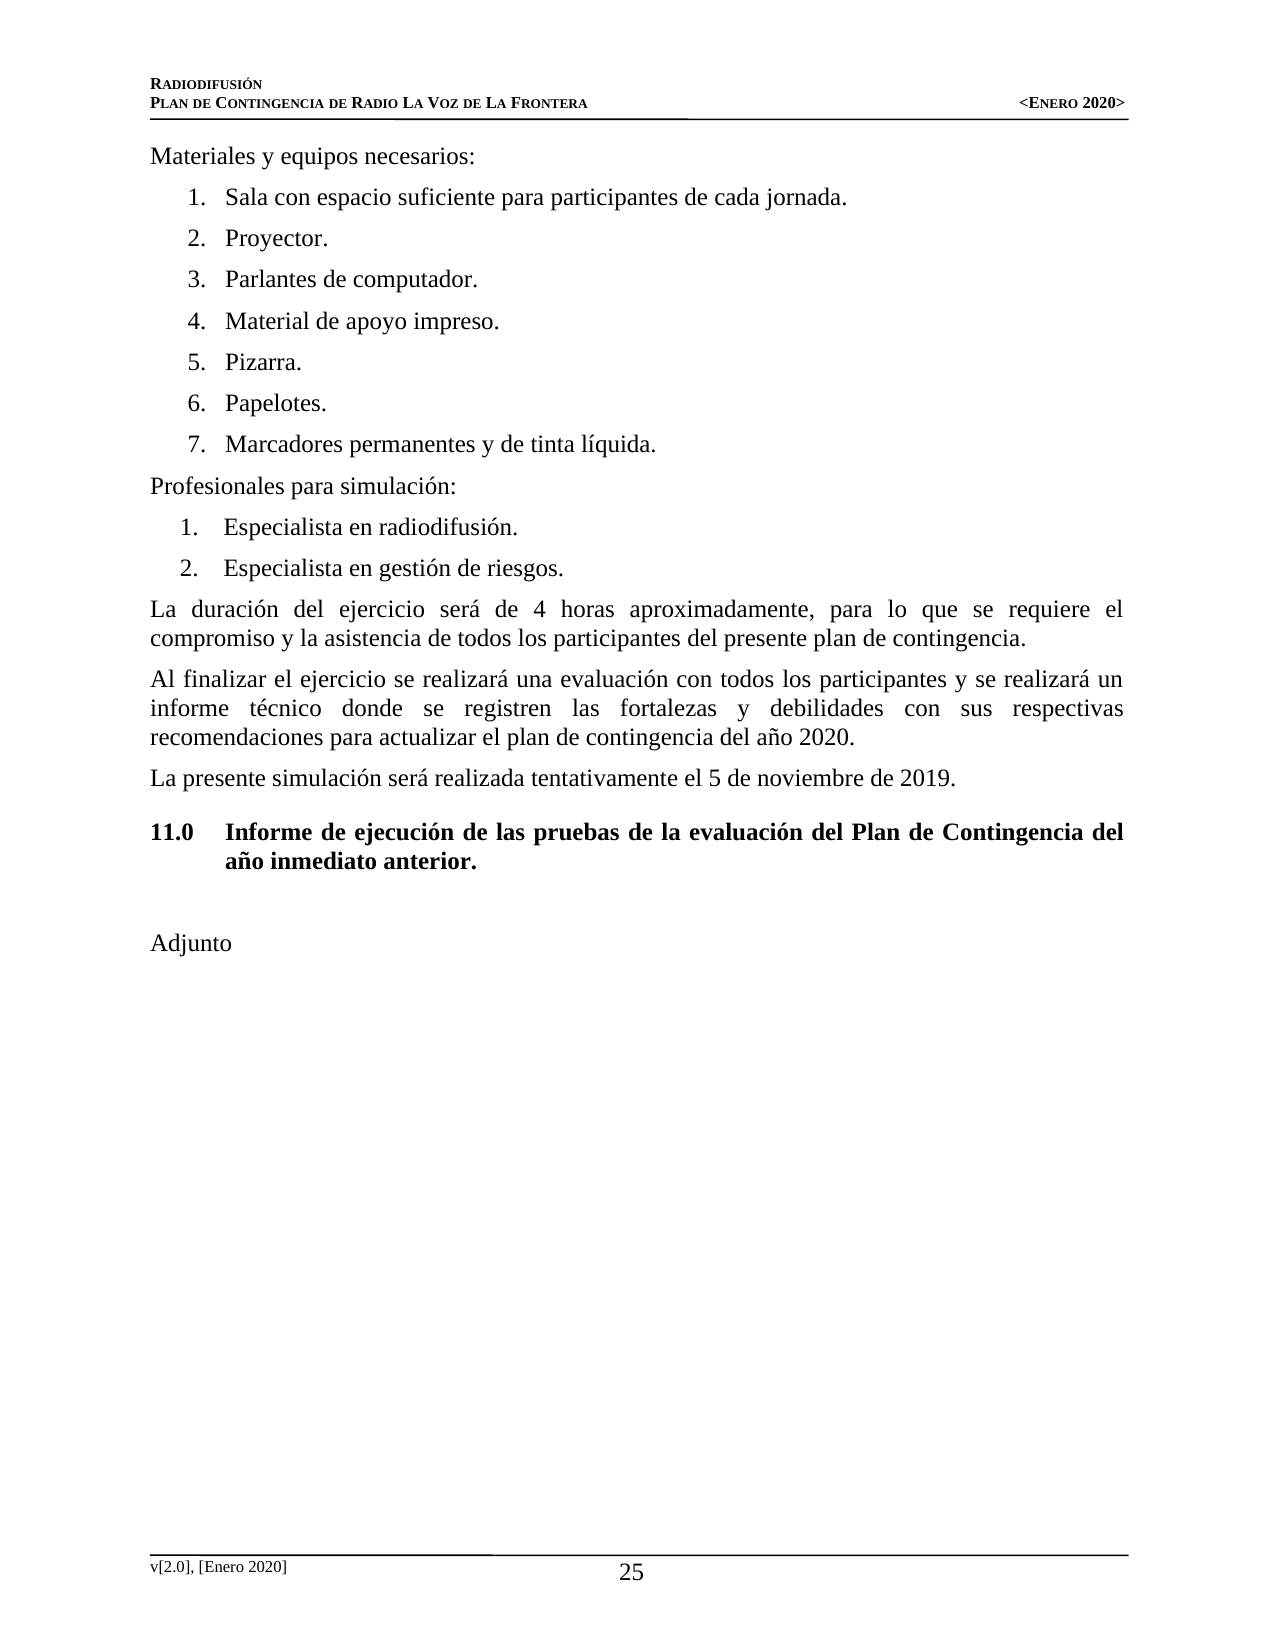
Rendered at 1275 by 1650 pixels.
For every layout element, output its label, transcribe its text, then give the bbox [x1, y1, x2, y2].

text Materiales y equipos necesarios: [150, 141, 1125, 169]
list Proyector. [187, 223, 1125, 252]
list Papelotes. [187, 388, 1125, 417]
subtitle Informe de ejecución de las pruebas de la evaluación del Plan de Contingencia del año inmediato anterior. [150, 817, 1125, 874]
list Sala con espacio suficiente para participantes de cada jornada. [187, 182, 1125, 211]
list Marcadores permanentes y de tinta líquida. [187, 429, 1125, 458]
list Material de apoyo impreso. [187, 306, 1125, 334]
text La duración del ejercicio será de 4 horas aproximadamente, para lo que se requiere el compromiso y la asistencia de todos los participantes del presente plan de contingencia. [150, 594, 1125, 652]
text La presente simulación será realizada tentativamente el 5 de noviembre de 2019. [150, 763, 1125, 792]
list Parlantes de computador. [187, 264, 1125, 293]
list Especialista en radiodifusión. [179, 512, 1125, 541]
text Adjunto [150, 928, 1125, 957]
text Profesionales para simulación: [150, 471, 1125, 499]
list Especialista en gestión de riesgos. [179, 553, 1125, 582]
list Pizarra. [187, 347, 1125, 376]
text Al finalizar el ejercicio se realizará una evaluación con todos los participantes y se realizará un informe técnico donde se registren las fortalezas y debilidades con sus respectivas recomendaciones para actualizar el plan de contingencia del año 2020. [150, 664, 1125, 751]
